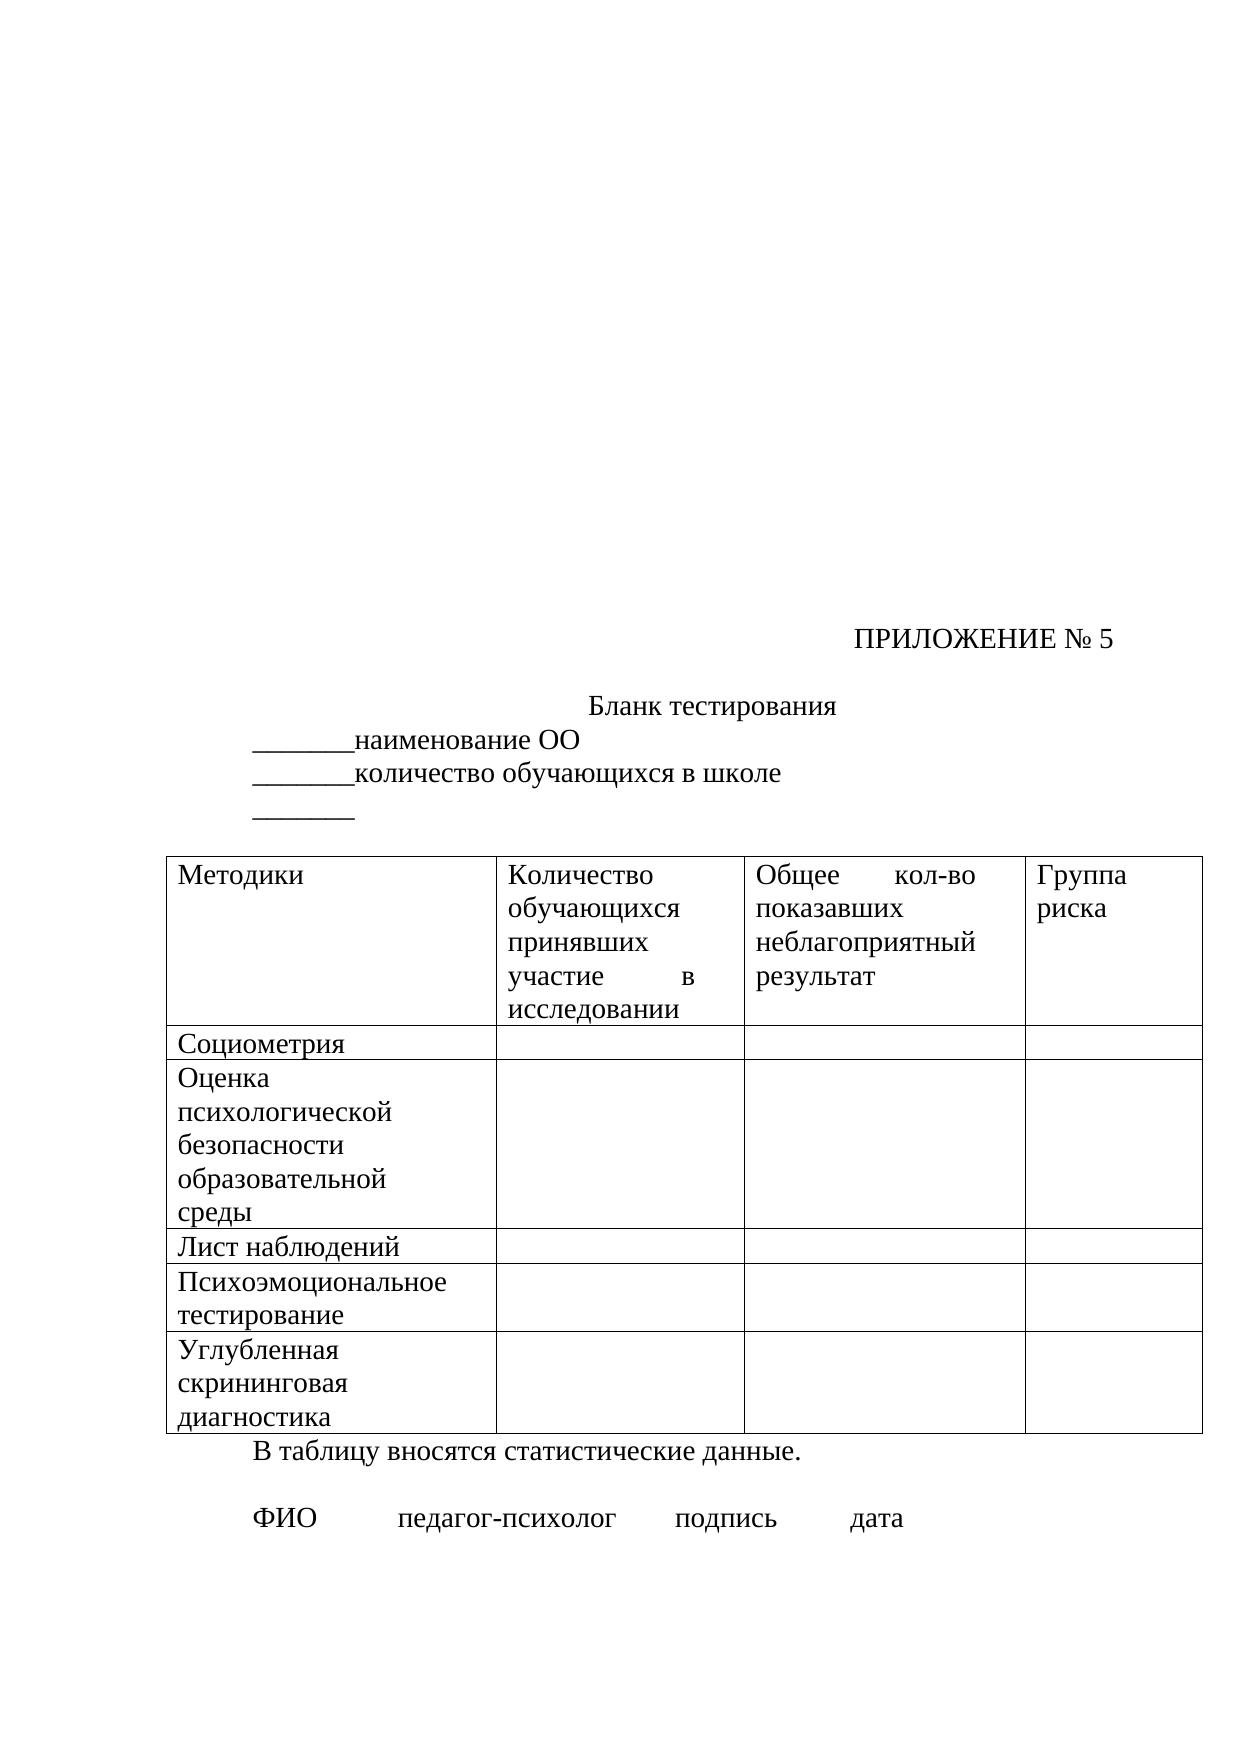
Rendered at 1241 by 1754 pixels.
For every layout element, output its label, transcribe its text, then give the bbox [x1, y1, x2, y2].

table_cell [745, 1332, 1025, 1432]
table_cell Лист наблюдений [167, 1229, 496, 1263]
table_cell [497, 1332, 744, 1432]
table_cell [497, 1060, 744, 1228]
table_cell [745, 1060, 1025, 1228]
table_cell [1026, 1229, 1202, 1263]
text _______ [177, 789, 1172, 822]
table_cell Социометрия [167, 1026, 496, 1059]
table_header Методики [167, 857, 496, 1025]
table_cell Психоэмоциональное тестирование [167, 1264, 496, 1331]
table_header Общее кол-во показавших неблагоприятный результат [745, 857, 1025, 1025]
table_cell [1026, 1264, 1202, 1331]
text В таблицу вносятся статистические данные. [177, 1434, 1172, 1467]
table_cell [1026, 1026, 1202, 1059]
table_cell [1026, 1332, 1202, 1432]
text Бланк тестирования [177, 688, 1172, 722]
text ФИО педагог-психолог подпись дата [177, 1501, 1172, 1534]
table_header Группа риска [1026, 857, 1202, 1025]
table_cell Оценка психологической безопасности образовательной среды [167, 1060, 496, 1228]
table_cell [497, 1229, 744, 1263]
table_cell [745, 1026, 1025, 1059]
table_cell Углубленная скрининговая диагностика [167, 1332, 496, 1432]
table_cell [497, 1026, 744, 1059]
table_cell [497, 1264, 744, 1331]
table_header Количество обучающихся принявших участие в исследовании [497, 857, 744, 1025]
text ПРИЛОЖЕНИЕ № 5 [768, 621, 1199, 655]
table_cell [745, 1264, 1025, 1331]
table_cell [745, 1229, 1025, 1263]
table_cell [1026, 1060, 1202, 1228]
text _______наименование ОО [177, 722, 1172, 755]
text _______количество обучающихся в школе [177, 755, 1172, 789]
